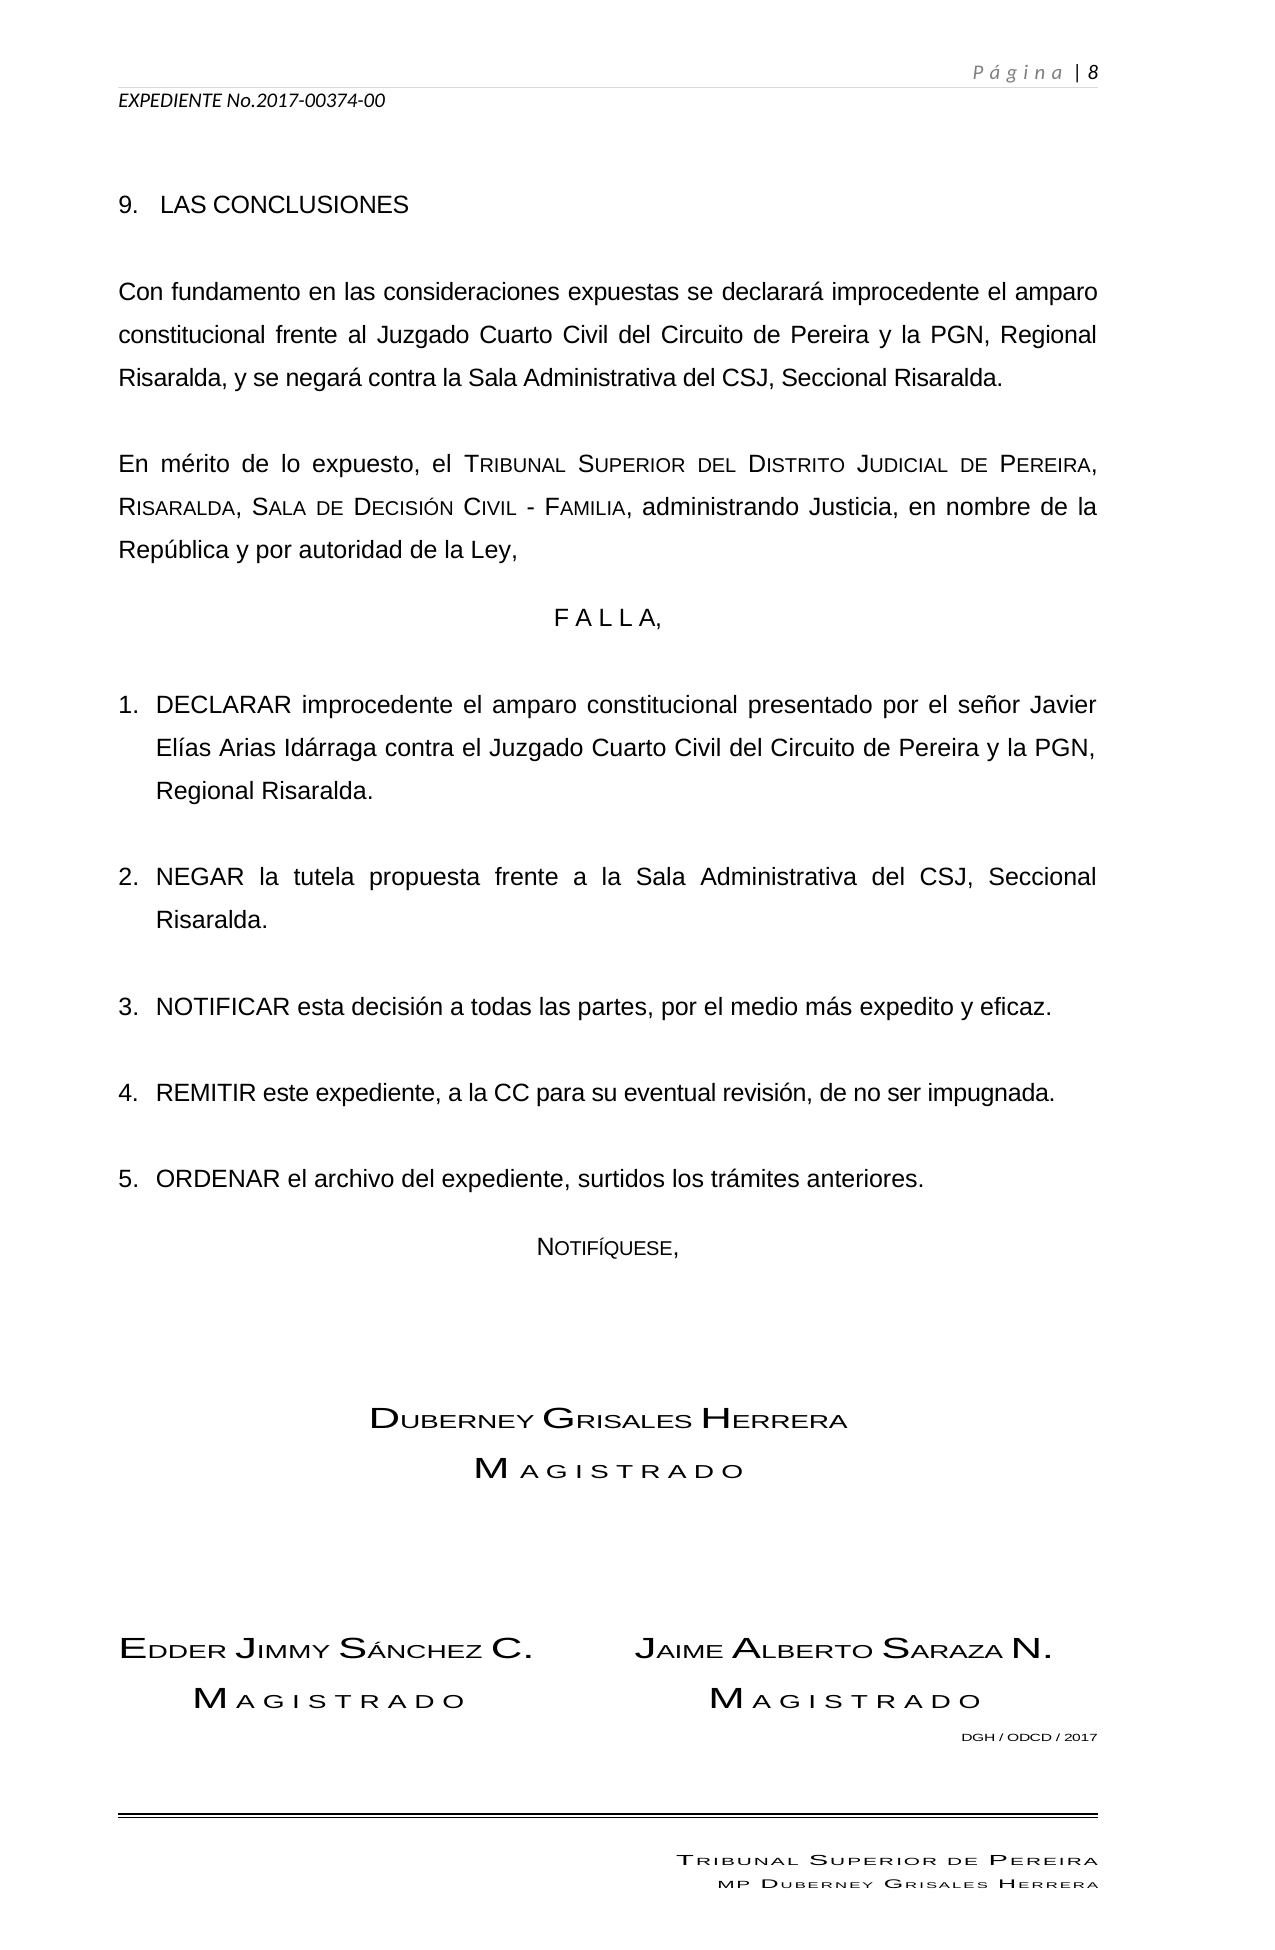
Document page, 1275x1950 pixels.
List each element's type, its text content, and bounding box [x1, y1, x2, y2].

list NOTIFICAR esta decisión a todas las partes, por el medio más expedito y eficaz. [118, 992, 1098, 1020]
text F A L L A, [118, 603, 1098, 632]
text EDDER JIMMY SÁNCHEZ C. JAIME ALBERTO SARAZA N. [118, 1631, 1098, 1665]
list NEGAR la tutela propuesta frente a la Sala Administrativa del CSJ, Seccional Risaralda. [118, 862, 1098, 934]
text M A G I S T R A D O [118, 1451, 1098, 1485]
text M A G I S T R A D O M A G I S T R A D O [118, 1682, 1098, 1715]
list REMITIR este expediente, a la CC para su eventual revisión, de no ser impugnada. [118, 1078, 1098, 1107]
list LAS CONCLUSIONES [118, 190, 1098, 219]
text Notifíquese, [118, 1232, 1098, 1261]
text DUBERNEY GRISALES HERRERA [118, 1401, 1098, 1435]
list DECLARAR improcedente el amparo constitucional presentado por el señor Javier Elías Arias Idárraga contra el Juzgado Cuarto Civil del Circuito de Pereira y la PGN, Regional Risaralda. [118, 690, 1098, 805]
list ORDENAR el archivo del expediente, surtidos los trámites anteriores. [118, 1164, 1092, 1193]
text En mérito de lo expuesto, el Tribunal Superior del Distrito Judicial de Pereira, Risaralda, Sala de Decisión Civil - Familia, administrando Justicia, en nombre de la República y por autoridad de la Ley, [118, 449, 1098, 564]
text Con fundamento en las consideraciones expuestas se declarará improcedente el amparo constitucional frente al Juzgado Cuarto Civil del Circuito de Pereira y la PGN, Regional Risaralda, y se negará contra la Sala Administrativa del CSJ, Seccional Risaralda. [118, 276, 1098, 391]
